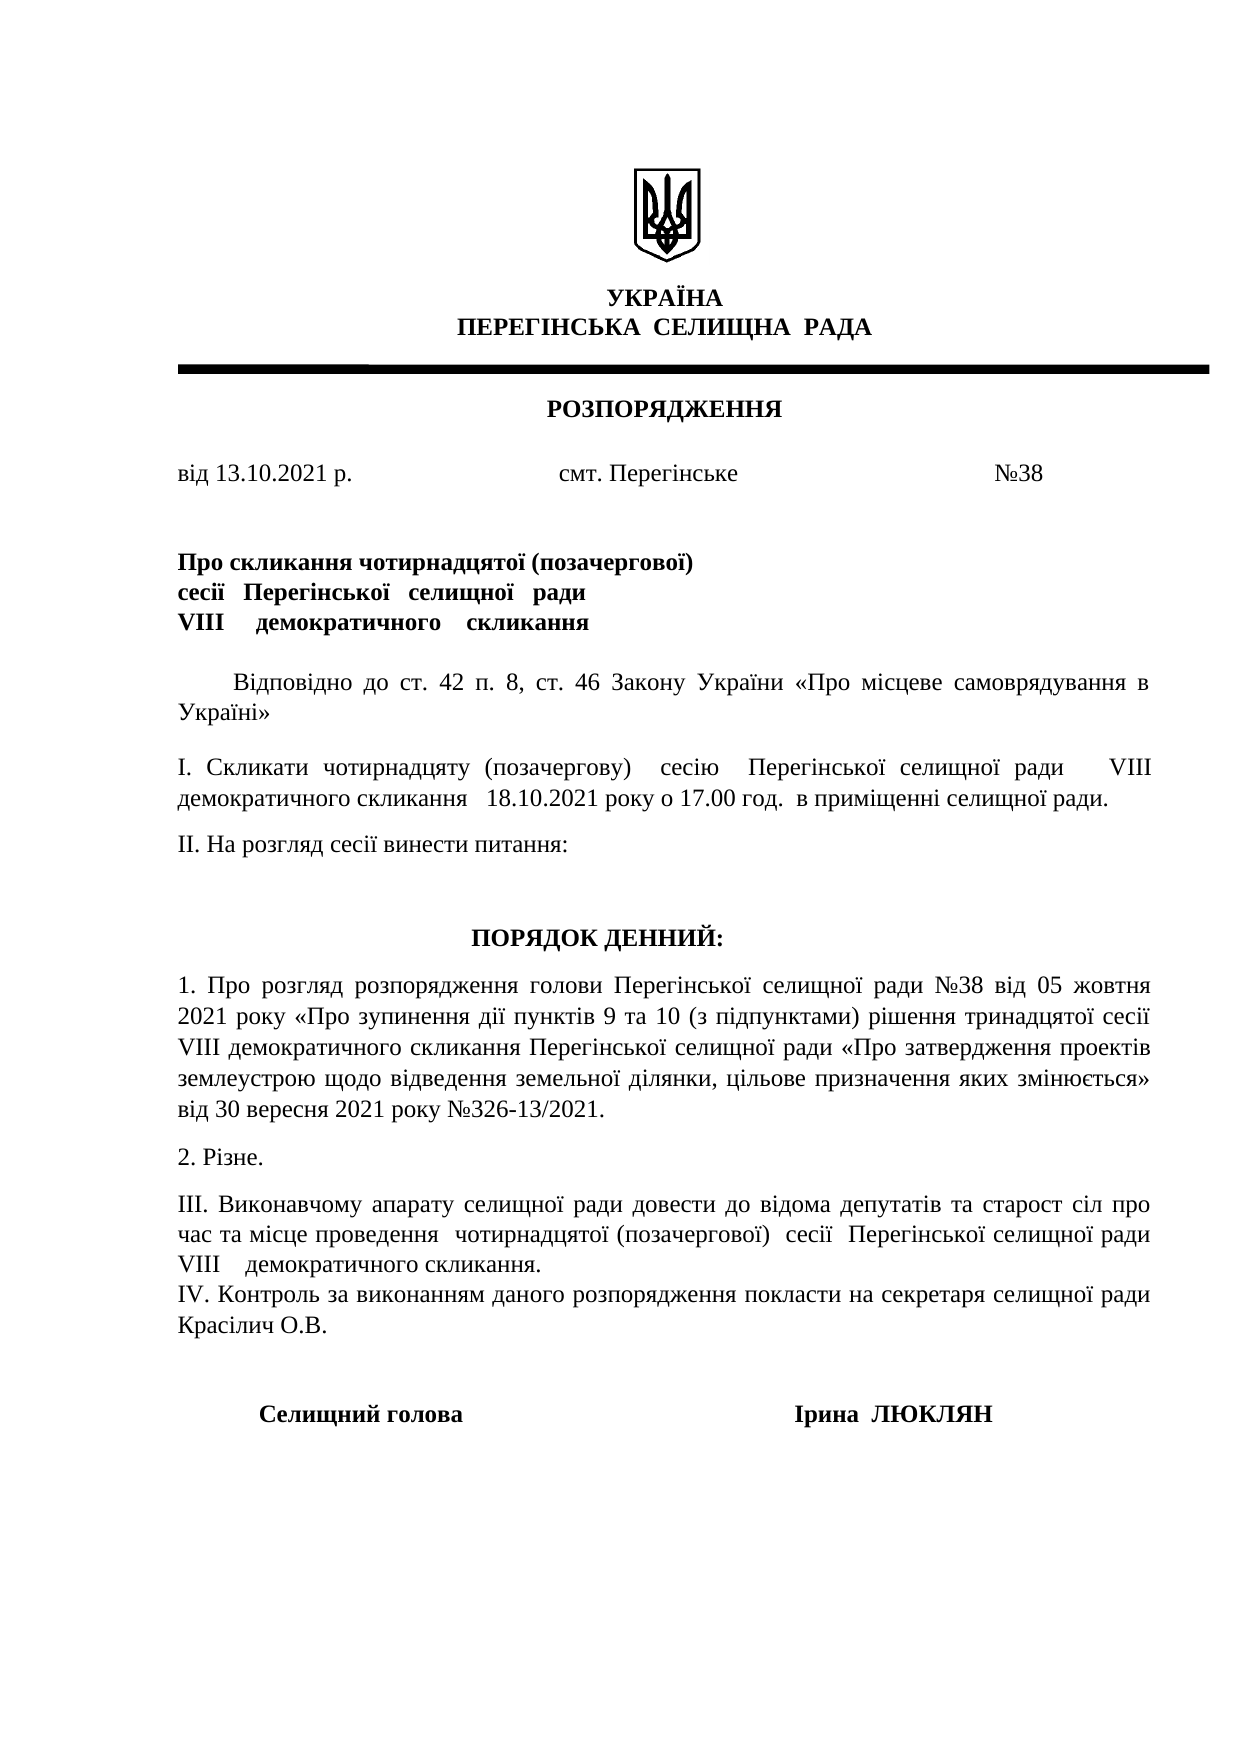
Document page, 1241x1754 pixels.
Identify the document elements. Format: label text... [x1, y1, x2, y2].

text ІІ. На розгляд сесії винести питання: [177, 829, 1152, 858]
text ІІІ. Виконавчому апарату селищної ради довести до відома депутатів та старост сіл про час та місце проведення чотирнадцятої (позачергової) сесії Перегінської селищної ради VІІІ демократичного скликання. [177, 1189, 1152, 1278]
text від 13.10.2021 р. смт. Перегінське №38 [177, 458, 1152, 487]
text Селищний голова Ірина ЛЮКЛЯН [177, 1399, 1152, 1428]
text ПОРЯДОК ДЕННИЙ: [177, 923, 1152, 952]
text 1. Про розгляд розпорядження голови Перегінської селищної ради №38 від 05 жовтня 2021 року «Про зупинення дії пунктів 9 та 10 (з підпунктами) рішення тринадцятої сесії VІІІ демократичного скликання Перегінської селищної ради «Про затвердження проектів землеустрою щодо відведення земельної ділянки, цільове призначення яких змінюється» від 30 вересня 2021 року №326-13/2021. [177, 970, 1152, 1123]
text Про скликання чотирнадцятої (позачергової) [177, 547, 1152, 576]
text ПЕРЕГІНСЬКА СЕЛИЩНА РАДА [177, 312, 1152, 340]
text І. Скликати чотирнадцяту (позачергову) сесію Перегінської селищної ради VІІІ демократичного скликання 18.10.2021 року о 17.00 год. в приміщенні селищної ради. [177, 752, 1152, 811]
text 2. Різне. [177, 1142, 1152, 1170]
text Україна [177, 283, 1152, 312]
text VІІІ демократичного скликання [177, 607, 1152, 636]
picture [625, 165, 710, 265]
text сесії Перегінської селищної ради [177, 577, 1152, 606]
text Відповідно до ст. 42 п. 8, ст. 46 Закону України «Про місцеве самоврядування в Україні» [177, 667, 1152, 726]
text РОЗПОРЯДЖЕННЯ [177, 394, 1152, 423]
text ІV. Контроль за виконанням даного розпорядження покласти на секретаря селищної ради Красілич О.В. [177, 1279, 1152, 1338]
